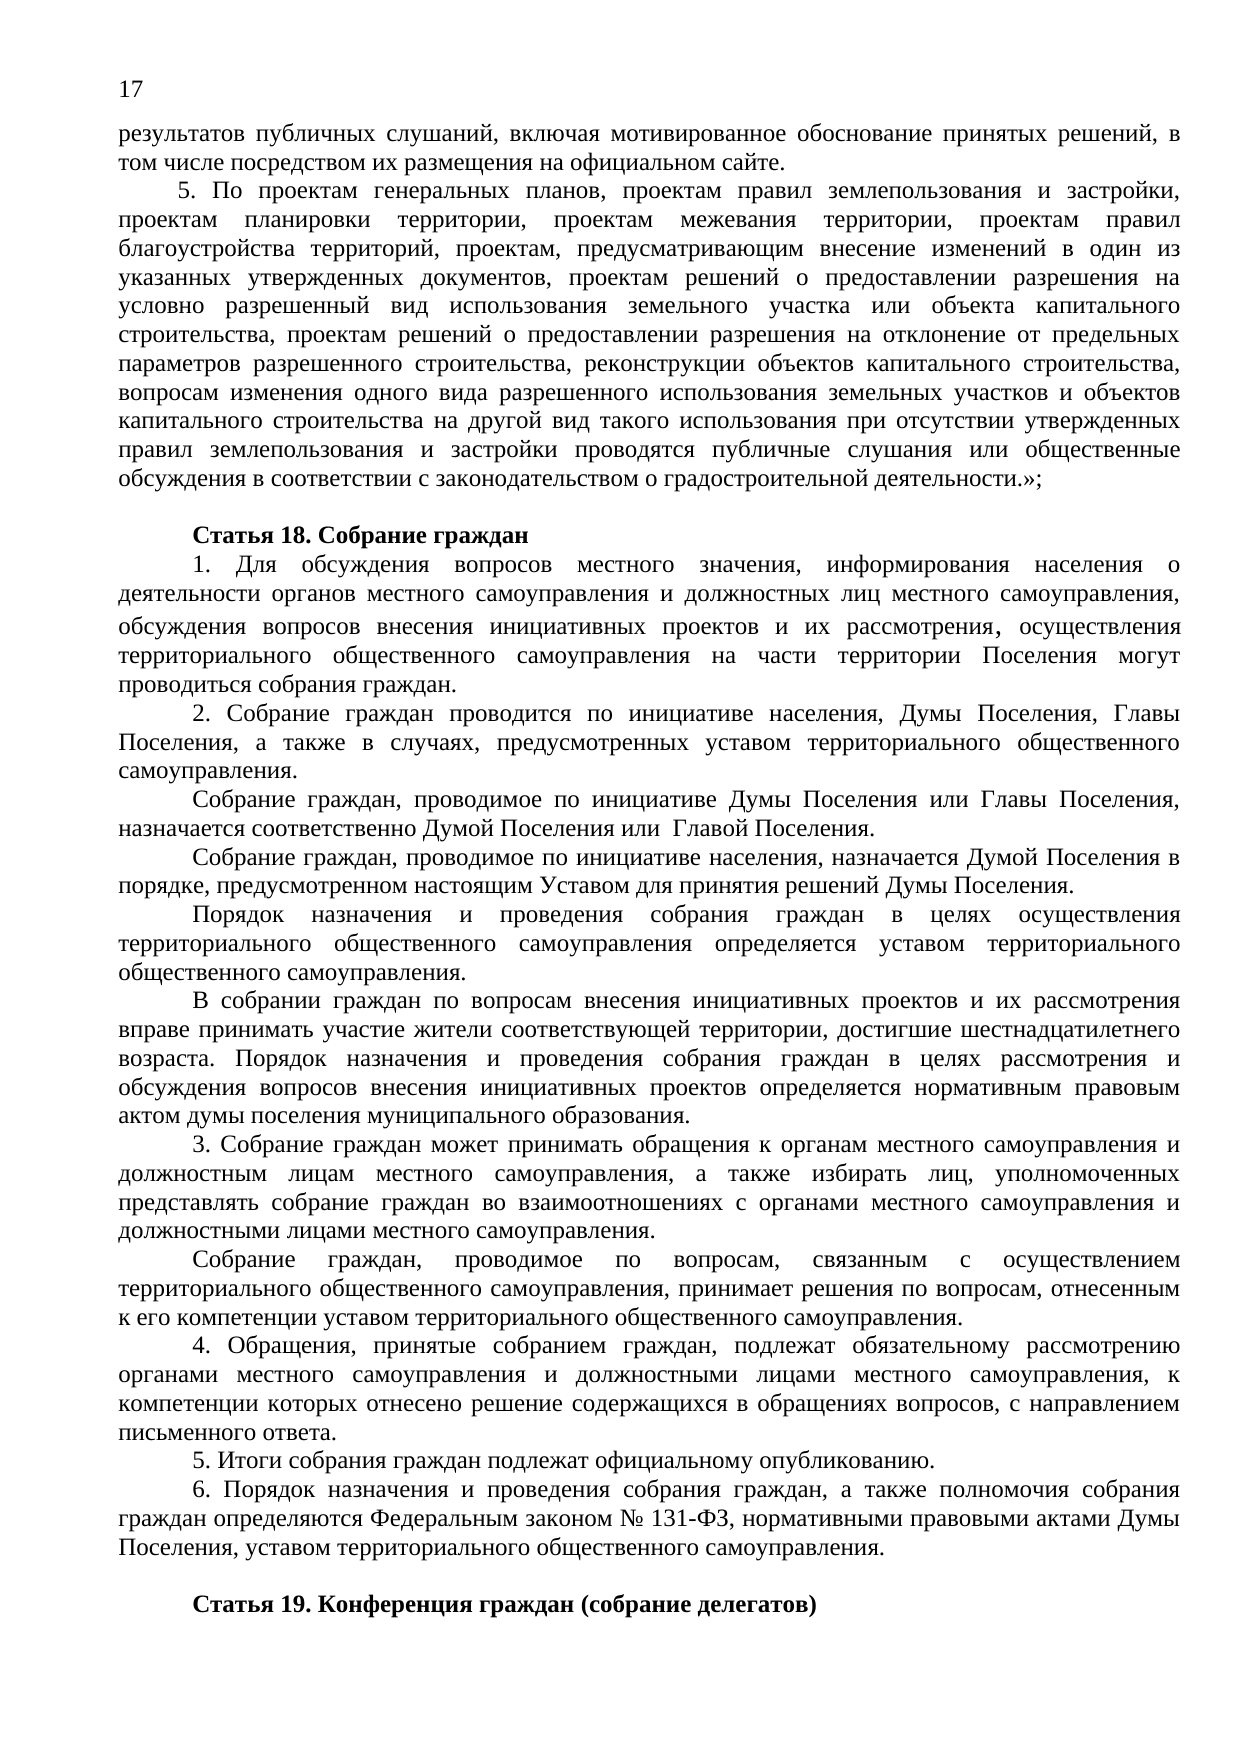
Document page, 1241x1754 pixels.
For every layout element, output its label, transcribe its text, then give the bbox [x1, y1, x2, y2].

text Статья 18. Собрание граждан [118, 521, 1181, 549]
text 6. Порядок назначения и проведения собрания граждан, а также полномочия собрания граждан определяются Федеральным законом № 131-ФЗ, нормативными правовыми актами Думы Поселения, уставом территориального общественного самоуправления. [118, 1474, 1181, 1560]
text Собрание граждан, проводимое по вопросам, связанным с осуществлением территориального общественного самоуправления, принимает решения по вопросам, отнесенным к его компетенции уставом территориального общественного самоуправления. [118, 1244, 1181, 1330]
text В собрании граждан по вопросам внесения инициативных проектов и их рассмотрения вправе принимать участие жители соответствующей территории, достигшие шестнадцатилетнего возраста. Порядок назначения и проведения собрания граждан в целях рассмотрения и обсуждения вопросов внесения инициативных проектов определяется нормативным правовым актом думы поселения муниципального образования. [118, 985, 1181, 1129]
text 1. Для обсуждения вопросов местного значения, информирования населения о деятельности органов местного самоуправления и должностных лиц местного самоуправления, обсуждения вопросов внесения инициативных проектов и их рассмотрения, осуществления территориального общественного самоуправления на части территории Поселения могут проводиться собрания граждан. [118, 549, 1181, 698]
text Собрание граждан, проводимое по инициативе Думы Поселения или Главы Поселения, назначается соответственно Думой Поселения или Главой Поселения. [118, 784, 1181, 842]
text 4. Обращения, принятые собранием граждан, подлежат обязательному рассмотрению органами местного самоуправления и должностными лицами местного самоуправления, к компетенции которых отнесено решение содержащихся в обращениях вопросов, с направлением письменного ответа. [118, 1330, 1181, 1445]
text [118, 118, 1181, 176]
text 5. Итоги собрания граждан подлежат официальному опубликованию. [118, 1445, 1181, 1474]
text 5. По проектам генеральных планов, проектам правил землепользования и застройки, проектам планировки территории, проектам межевания территории, проектам правил благоустройства территорий, проектам, предусматривающим внесение изменений в один из указанных утвержденных документов, проектам решений о предоставлении разрешения на условно разрешенный вид использования земельного участка или объекта капитального строительства, проектам решений о предоставлении разрешения на отклонение от предельных параметров разрешенного строительства, реконструкции объектов капитального строительства, вопросам изменения одного вида разрешенного использования земельных участков и объектов капитального строительства на другой вид такого использования при отсутствии утвержденных правил землепользования и застройки проводятся публичные слушания или общественные обсуждения в соответствии с законодательством о градостроительной деятельности.»; [118, 176, 1181, 492]
text Порядок назначения и проведения собрания граждан в целях осуществления территориального общественного самоуправления определяется уставом территориального общественного самоуправления. [118, 899, 1181, 985]
text Статья 19. Конференция граждан (собрание делегатов) [118, 1589, 1181, 1618]
text 2. Собрание граждан проводится по инициативе населения, Думы Поселения, Главы Поселения, а также в случаях, предусмотренных уставом территориального общественного самоуправления. [118, 698, 1181, 784]
text Собрание граждан, проводимое по инициативе населения, назначается Думой Поселения в порядке, предусмотренном настоящим Уставом для принятия решений Думы Поселения. [118, 842, 1181, 899]
text 3. Собрание граждан может принимать обращения к органам местного самоуправления и должностным лицам местного самоуправления, а также избирать лиц, уполномоченных представлять собрание граждан во взаимоотношениях с органами местного самоуправления и должностными лицами местного самоуправления. [118, 1129, 1181, 1244]
